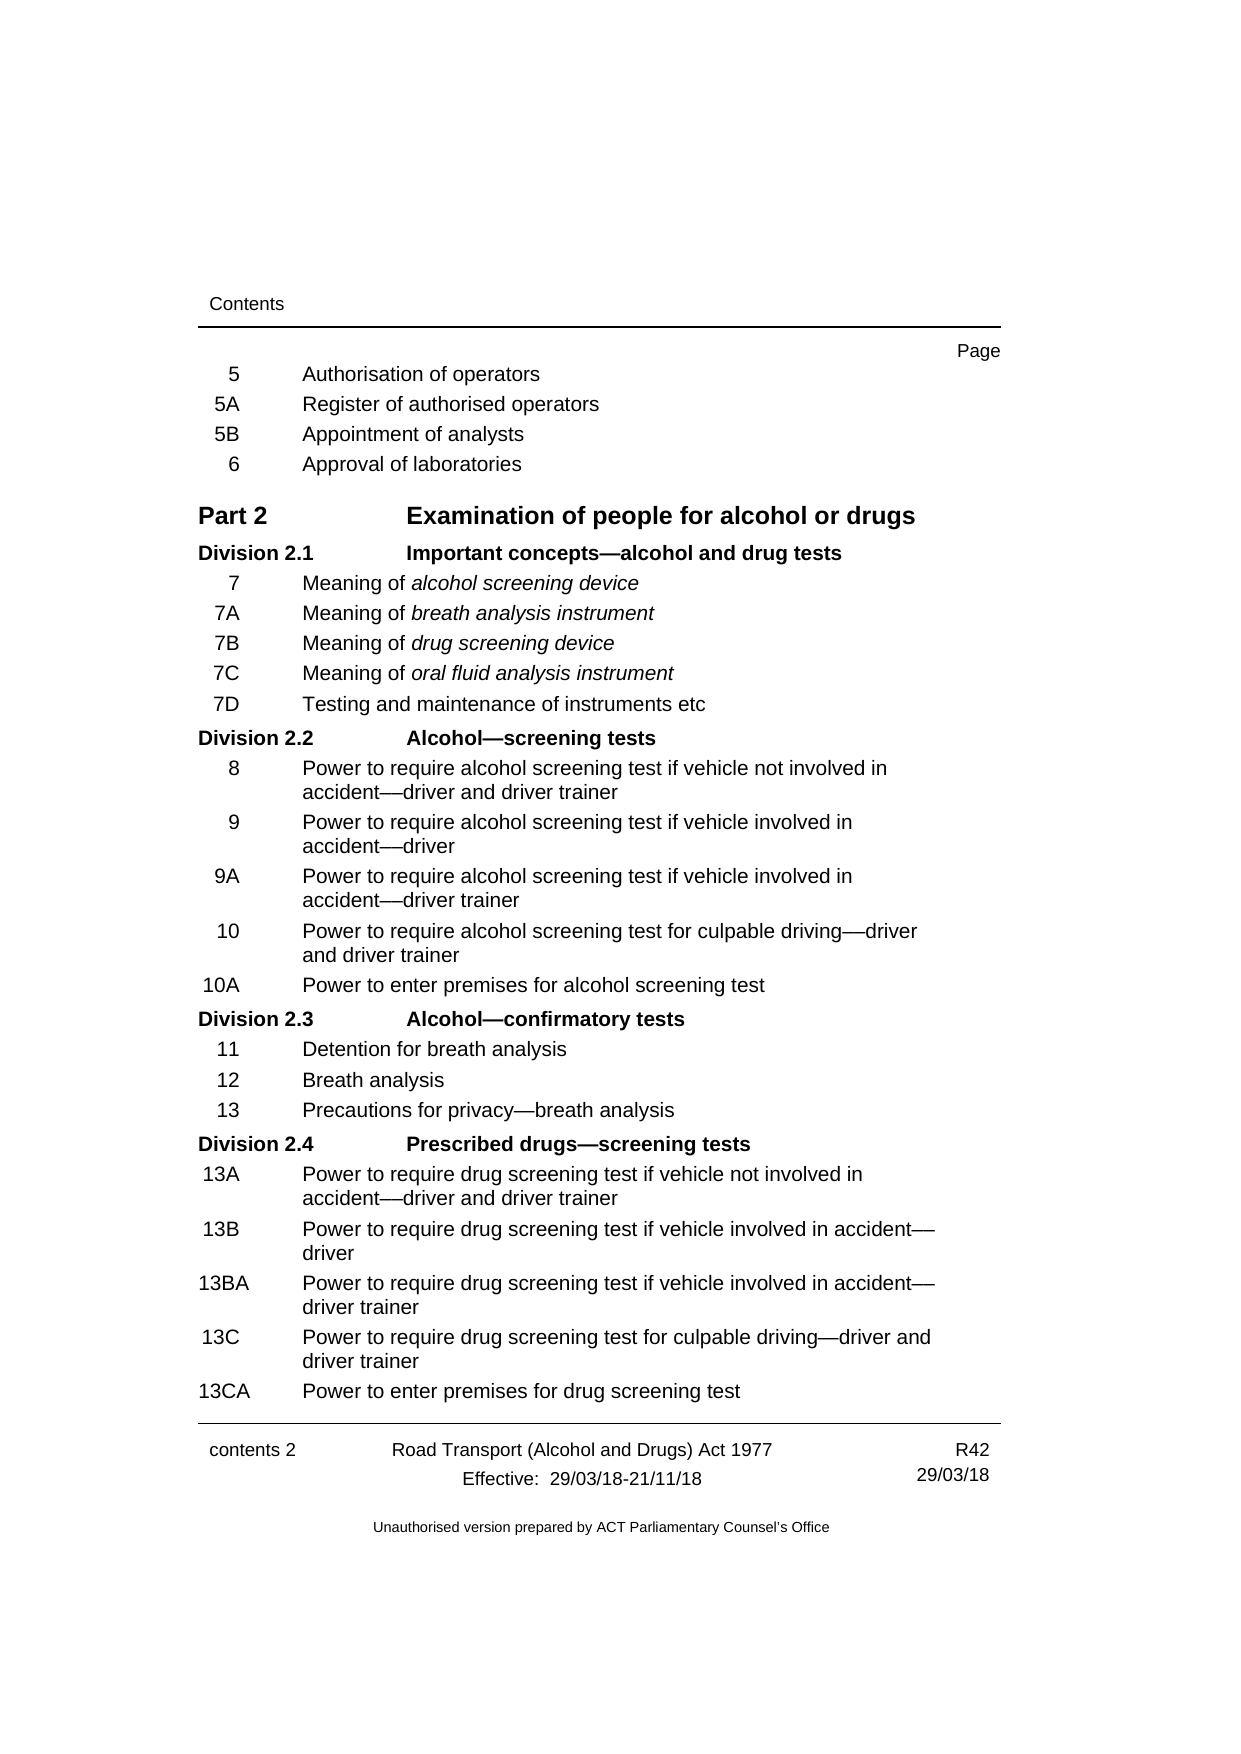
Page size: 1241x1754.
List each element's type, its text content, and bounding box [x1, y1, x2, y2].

text 7D Testing and maintenance of instruments etc 13 [198, 691, 955, 715]
text 8 Power to require alcohol screening test if vehicle not involved in accident––driver and driver trainer 14 [198, 756, 955, 804]
text 5B Appointment of analysts 11 [198, 422, 955, 446]
text 13C Power to require drug screening test for culpable driving—driver and driver trainer 25 [198, 1325, 955, 1373]
text Division 2.1 Important concepts—alcohol and drug tests 12 [198, 540, 955, 564]
text 5 Authorisation of operators 10 [198, 362, 955, 386]
text Division 2.3 Alcohol—confirmatory tests 19 [198, 1007, 955, 1031]
text 7C Meaning of oral fluid analysis instrument 13 [198, 661, 955, 685]
text 13BA Power to require drug screening test if vehicle involved in accident––driver trainer 24 [198, 1271, 955, 1318]
text 9 Power to require alcohol screening test if vehicle involved in accident––driver 15 [198, 810, 955, 858]
text 5A Register of authorised operators 10 [198, 392, 955, 416]
text 9A Power to require alcohol screening test if vehicle involved in accident––driver trainer 16 [198, 864, 955, 912]
text 13CA Power to enter premises for drug screening test 25 [198, 1379, 955, 1403]
text 7 Meaning of alcohol screening device 12 [198, 571, 955, 594]
text 10 Power to require alcohol screening test for culpable driving––driver and driver trainer 17 [198, 918, 955, 966]
text 13B Power to require drug screening test if vehicle involved in accident––driver 23 [198, 1216, 955, 1264]
text Part 2 Examination of people for alcohol or drugs 12 [198, 501, 955, 530]
text 7A Meaning of breath analysis instrument 12 [198, 601, 955, 625]
text 7B Meaning of drug screening device 13 [198, 631, 955, 655]
text Division 2.4 Prescribed drugs—screening tests 21 [198, 1132, 955, 1156]
text 12 Breath analysis 20 [198, 1067, 955, 1091]
text Division 2.2 Alcohol—screening tests 14 [198, 726, 955, 750]
text 6 Approval of laboratories 11 [198, 452, 955, 476]
text 11 Detention for breath analysis 19 [198, 1037, 955, 1061]
text 13A Power to require drug screening test if vehicle not involved in accident––driver and driver trainer 21 [198, 1162, 955, 1210]
text 10A Power to enter premises for alcohol screening test 18 [198, 973, 955, 997]
text 13 Precautions for privacy—breath analysis 21 [198, 1098, 955, 1122]
